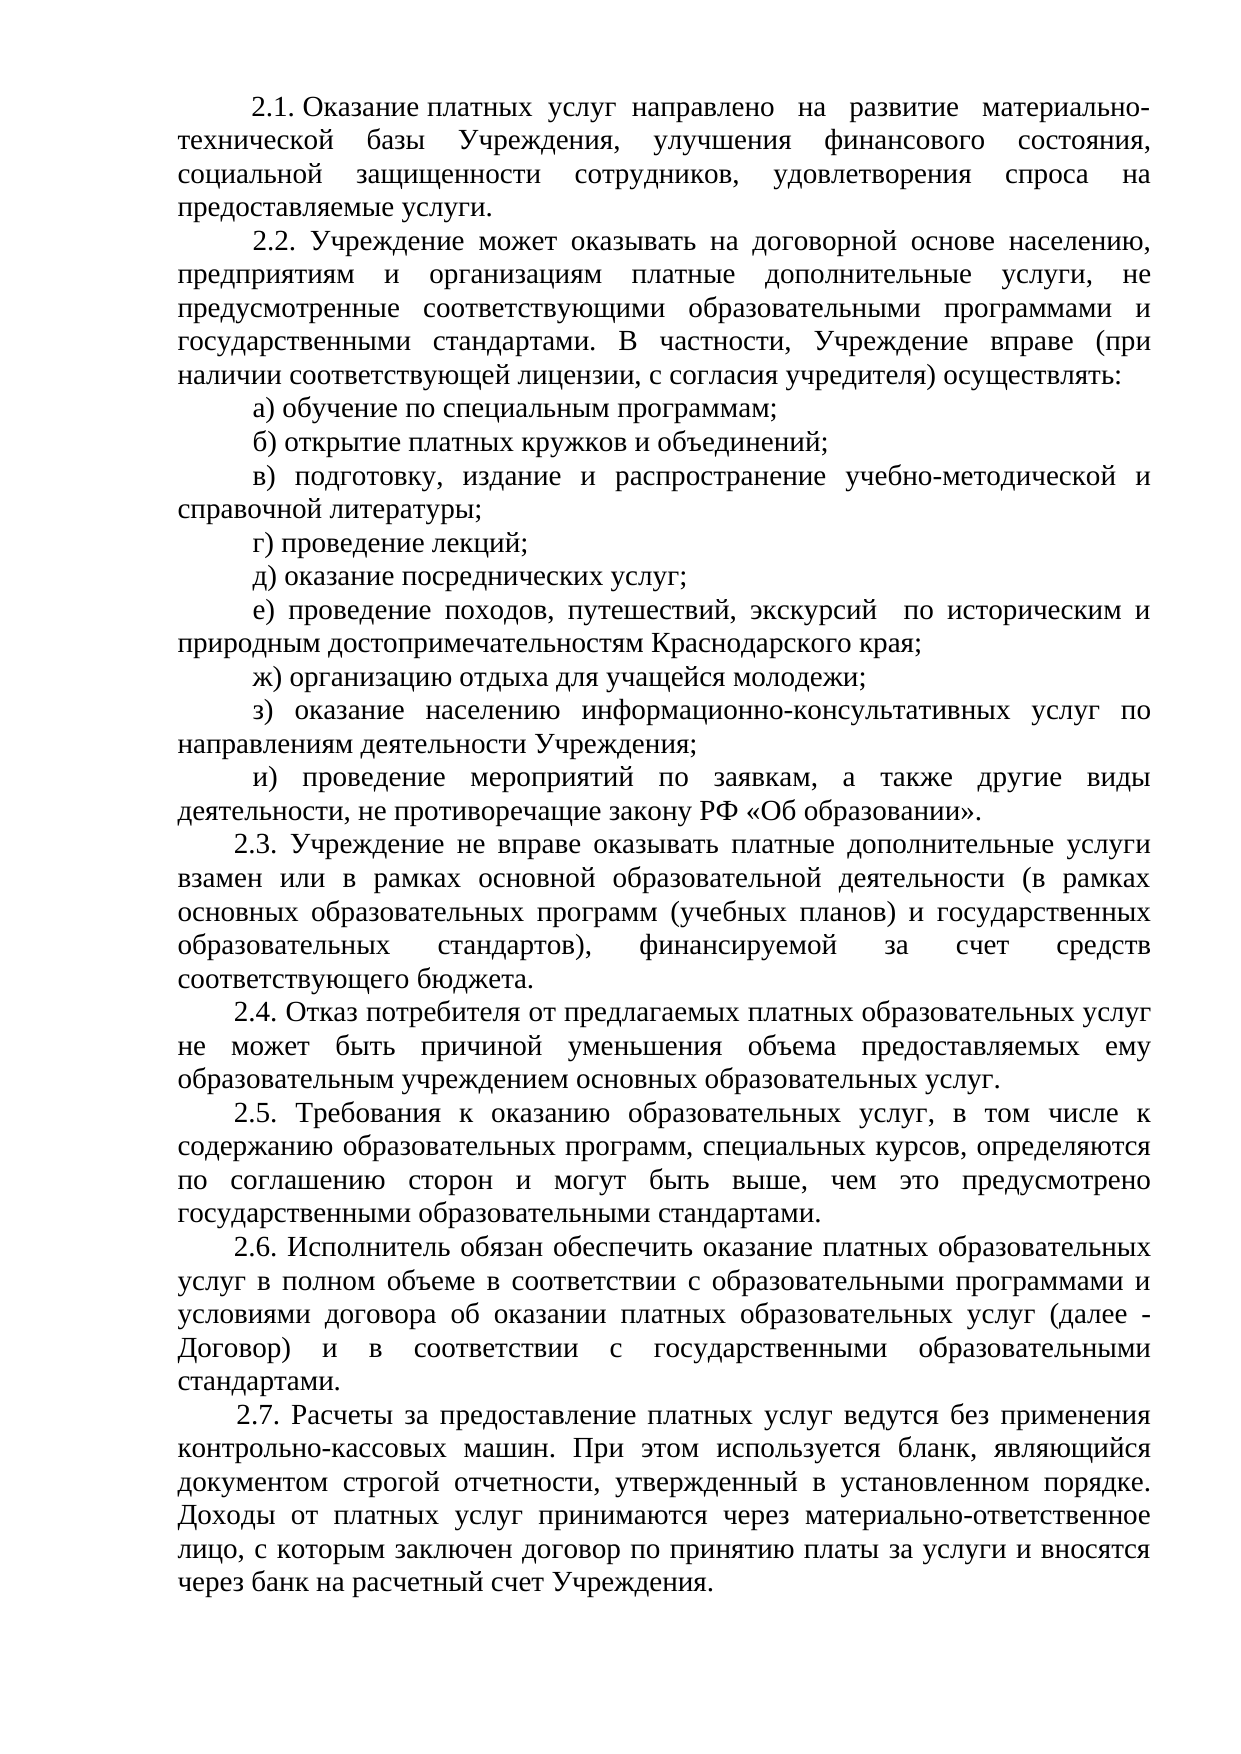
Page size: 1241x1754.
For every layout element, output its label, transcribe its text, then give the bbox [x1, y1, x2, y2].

list ж) организацию отдыха для учащейся молодежи; [177, 659, 1152, 692]
text 2.4. Отказ потребителя от предлагаемых платных образовательных услуг не может быть причиной уменьшения объема предоставляемых ему образовательным учреждением основных образовательных услуг. [177, 994, 1152, 1095]
list г) проведение лекций; [177, 525, 1152, 558]
list и) проведение мероприятий по заявкам, а также другие виды деятельности, не противоречащие закону РФ «Об образовании». [177, 759, 1152, 827]
text 2.3. Учреждение не вправе оказывать платные дополнительные услуги взамен или в рамках основной образовательной деятельности (в рамках основных образовательных программ (учебных планов) и государственных образовательных стандартов), финансируемой за счет средств соответствующего бюджета. [177, 827, 1152, 994]
text 2.7. Расчеты за предоставление платных услуг ведутся без применения контрольно-кассовых машин. При этом используется бланк, являющийся документом строгой отчетности, утвержденный в установленном порядке. Доходы от платных услуг принимаются через материально-ответственное лицо, с которым заключен договор по принятию платы за услуги и вносятся через банк на расчетный счет Учреждения. [177, 1397, 1152, 1598]
list е) проведение походов, путешествий, экскурсий по историческим и природным достопримечательностям Краснодарского края; [177, 592, 1152, 659]
list в) подготовку, издание и распространение учебно-методической и справочной литературы; [177, 458, 1152, 525]
list 2.2. Учреждение может оказывать на договорной основе населению, предприятиям и организациям платные дополнительные услуги, не предусмотренные соответствующими образовательными программами и государственными стандартами. В частности, Учреждение вправе (при наличии соответствующей лицензии, с согласия учредителя) осуществлять: [177, 223, 1152, 391]
text 2.5. Требования к оказанию образовательных услуг, в том числе к содержанию образовательных программ, специальных курсов, определяются по соглашению сторон и могут быть выше, чем это предусмотрено государственными образовательными стандартами. [177, 1095, 1152, 1229]
list д) оказание посреднических услуг; [177, 558, 1152, 592]
list б) открытие платных кружков и объединений; [177, 424, 1152, 458]
list а) обучение по специальным программам; [177, 391, 1152, 424]
list з) оказание населению информационно-консультативных услуг по направлениям деятельности Учреждения; [177, 692, 1152, 759]
text 2.1. Оказание платных услуг направлено на развитие материально- технической базы Учреждения, улучшения финансового состояния, социальной защищенности сотрудников, удовлетворения спроса на предоставляемые услуги. [177, 89, 1152, 223]
text 2.6. Исполнитель обязан обеспечить оказание платных образовательных услуг в полном объеме в соответствии с образовательными программами и условиями договора об оказании платных образовательных услуг (далее - Договор) и в соответствии с государственными образовательными стандартами. [177, 1229, 1152, 1397]
